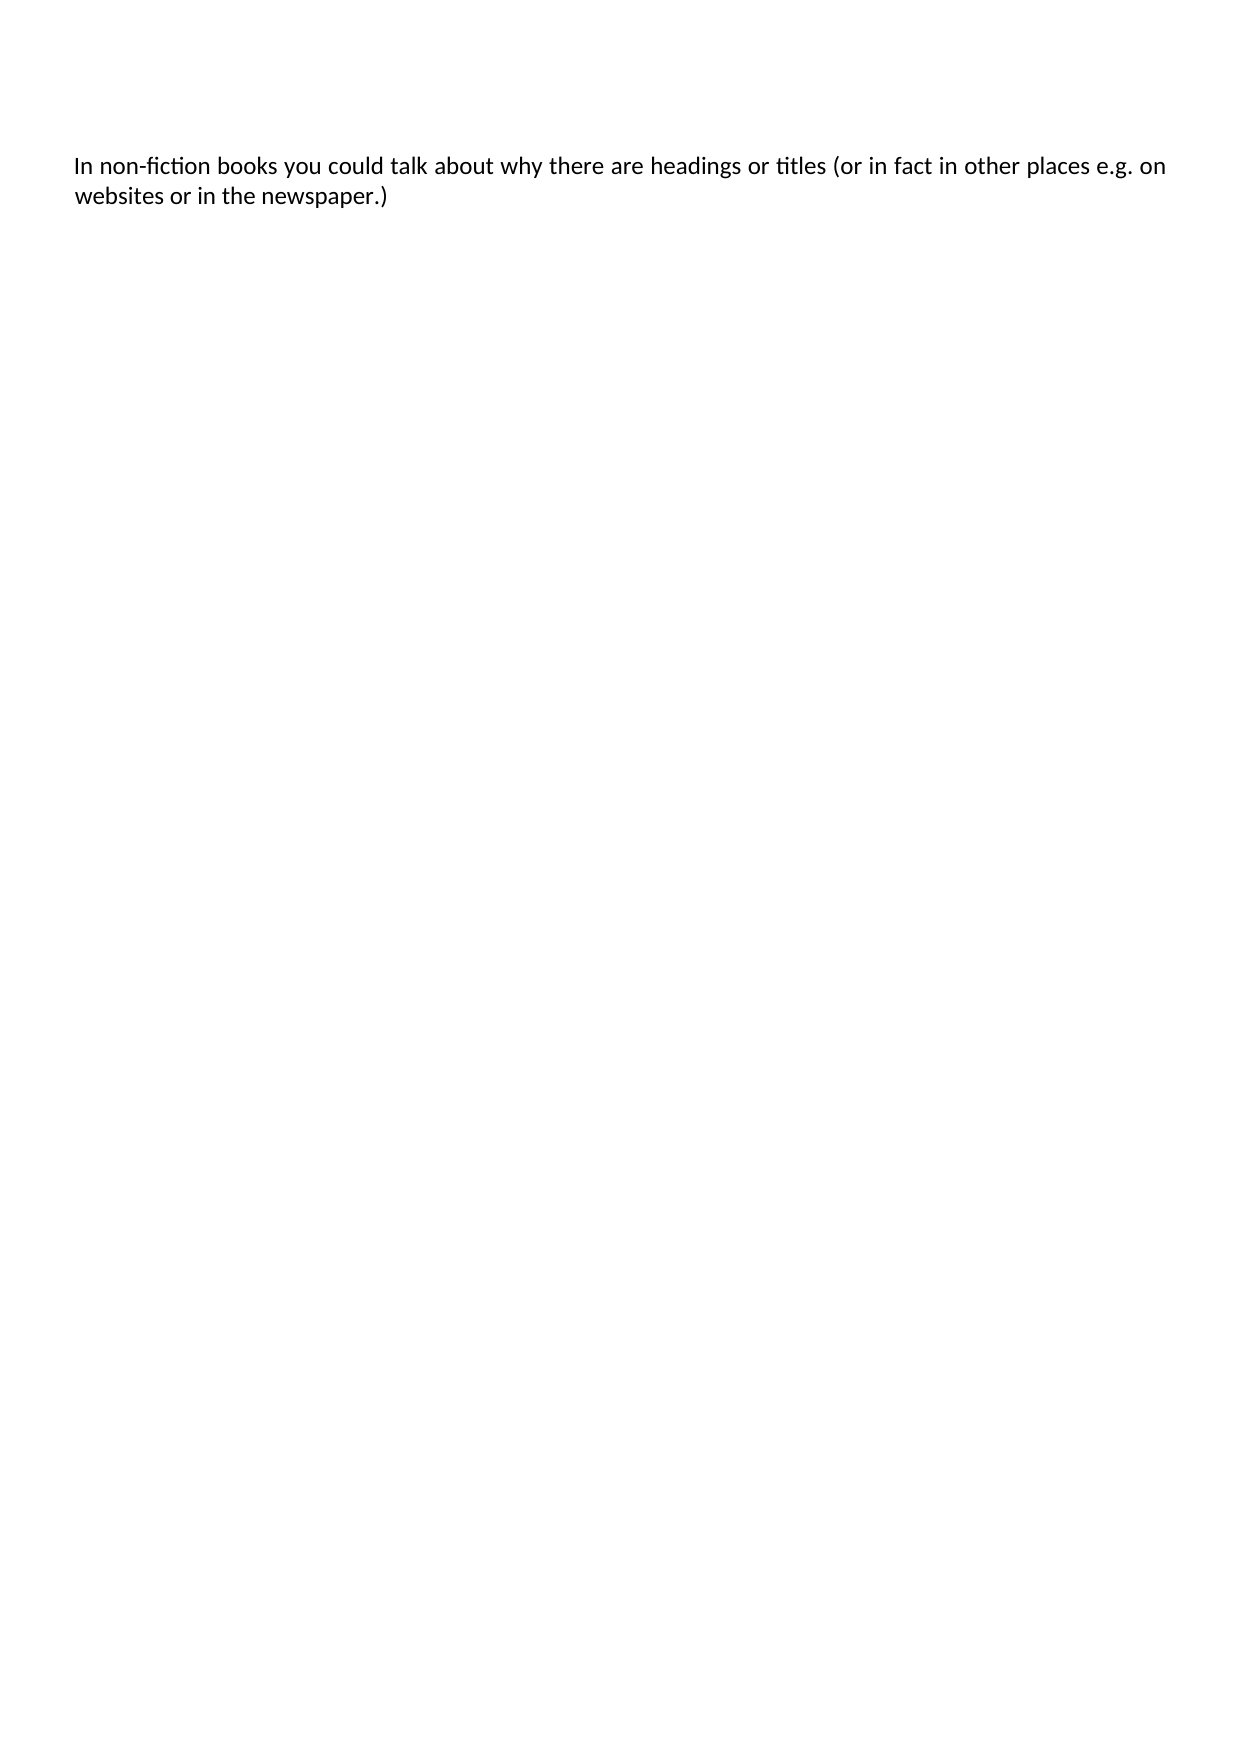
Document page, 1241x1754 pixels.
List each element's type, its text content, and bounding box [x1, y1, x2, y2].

text In non-fiction books you could talk about why there are headings or titles (or in fact in other places e.g. on websites or in the newspaper.) [73, 150, 1167, 211]
